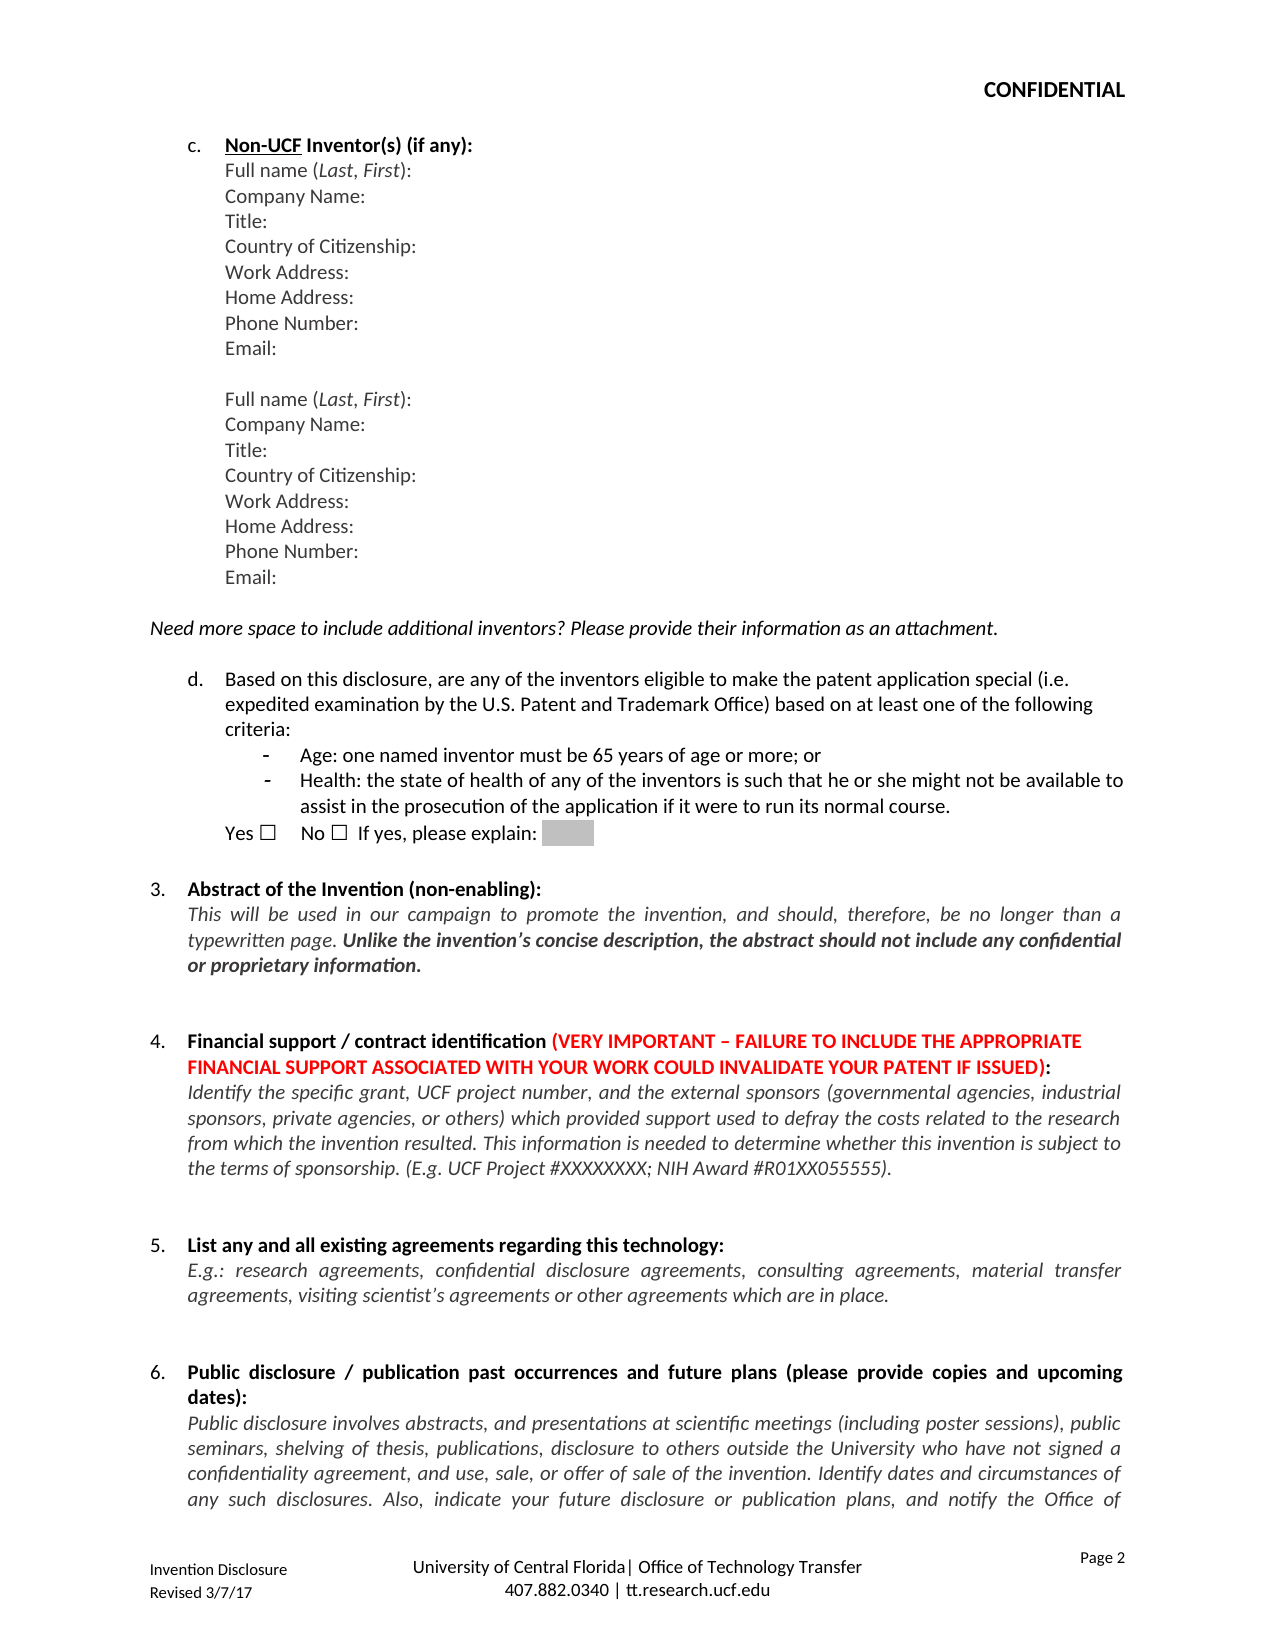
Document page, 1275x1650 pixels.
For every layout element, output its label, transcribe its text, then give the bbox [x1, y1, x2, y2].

list Company Name: [225, 412, 1125, 437]
text Identify the specific grant, UCF project number, and the external sponsors (governmental agencies, industrial sponsors, private agencies, or others) which provided support used to defray the costs related to the research from which the invention resulted. This information is needed to determine whether this invention is subject to the terms of sponsorship. (E.g. UCF Project #XXXXXXXX; NIH Award #R01XX055555). [187, 1079, 1125, 1181]
text E.g.: research agreements, confidential disclosure agreements, consulting agreements, material transfer agreements, visiting scientist’s agreements or other agreements which are in place. [187, 1257, 1125, 1308]
list Email: [225, 335, 1125, 361]
list Abstract of the Invention (non-enabling): [150, 876, 1125, 901]
list FINANCIAL SUPPORT ASSOCIATED WITH YOUR WORK COULD INVALIDATE YOUR PATENT IF ISSUED): [187, 1054, 1125, 1079]
list Phone Number: [225, 310, 1125, 335]
list Health: the state of health of any of the inventors is such that he or she might not be available to assist in the prosecution of the application if it were to run its normal course. [262, 767, 1125, 818]
list Country of Citizenship: [225, 462, 1125, 488]
list Based on this disclosure, are any of the inventors eligible to make the patent application special (i.e. expedited examination by the U.S. Patent and Trademark Office) based on at least one of the following criteria: [187, 666, 1125, 742]
list Company Name: [225, 183, 1125, 208]
list Public disclosure / publication past occurrences and future plans (please provide copies and upcoming dates): [150, 1359, 1125, 1410]
list Title: [225, 437, 1125, 462]
text This will be used in our campaign to promote the invention, and should, therefore, be no longer than a typewritten page. Unlike the invention’s concise description, the abstract should not include any confidential or proprietary information. [187, 901, 1125, 978]
list Email: [225, 564, 1125, 589]
text Need more space to include additional inventors? Please provide their information as an attachment. [150, 615, 1125, 640]
list Home Address: [225, 284, 1125, 310]
list Phone Number: [225, 539, 1125, 564]
list Full name (Last, First): [225, 386, 1125, 412]
list Title: [225, 208, 1125, 234]
list Home Address: [225, 513, 1125, 539]
list Age: one named inventor must be 65 years of age or more; or [262, 742, 1125, 767]
list Country of Citizenship: [225, 234, 1125, 259]
list Full name (Last, First): [225, 157, 1125, 183]
list Financial support / contract identification (VERY IMPORTANT – FAILURE TO INCLUDE THE APPROPRIATE [150, 1028, 1125, 1054]
list Non-UCF Inventor(s) (if any): [187, 132, 1125, 157]
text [187, 1410, 1125, 1511]
text Yes No If yes, please explain: [225, 818, 1125, 847]
list Work Address: [225, 488, 1125, 513]
list List any and all existing agreements regarding this technology: [150, 1232, 1125, 1257]
list Work Address: [225, 259, 1125, 284]
